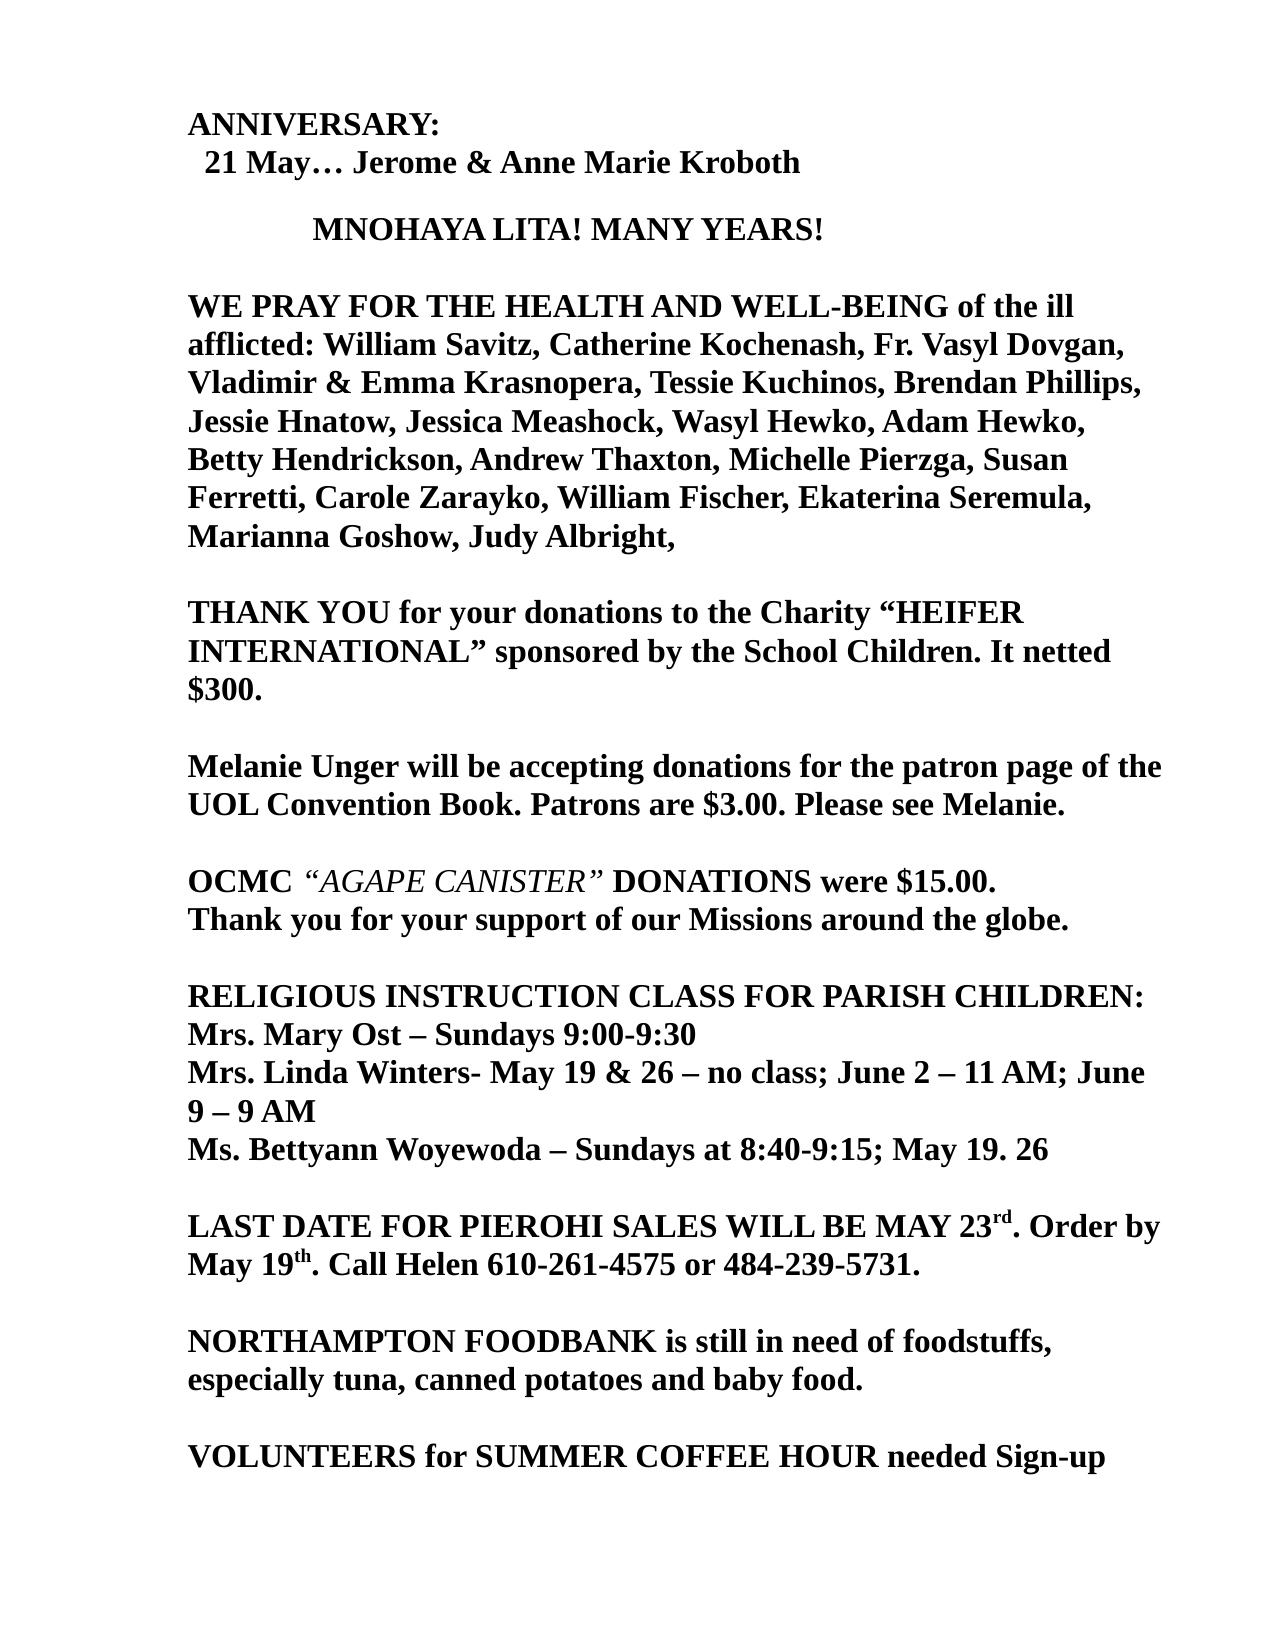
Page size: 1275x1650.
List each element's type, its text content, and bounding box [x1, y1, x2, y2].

text THANK YOU for your donations to the Charity “HEIFER INTERNATIONAL” sponsored by the School Children. It netted $300. [187, 592, 1162, 707]
text Mrs. Mary Ost – Sundays 9:00-9:30 [187, 1014, 1162, 1052]
text Thank you for your support of our Missions around the globe. [187, 899, 1162, 937]
text Melanie Unger will be accepting donations for the patron page of the UOL Convention Book. Patrons are $3.00. Please see Melanie. [187, 746, 1162, 822]
text WE PRAY FOR THE HEALTH AND WELL-BEING of the ill afflicted: William Savitz, Catherine Kochenash, Fr. Vasyl Dovgan, Vladimir & Emma Krasnopera, Tessie Kuchinos, Brendan Phillips, Jessie Hnatow, Jessica Meashock, Wasyl Hewko, Adam Hewko, Betty Hendrickson, Andrew Thaxton, Michelle Pierzga, Susan Ferretti, Carole Zarayko, William Fischer, Ekaterina Seremula, Marianna Goshow, Judy Albright, [187, 286, 1162, 554]
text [187, 1436, 1162, 1474]
text 21 May… Jerome & Anne Marie Kroboth [187, 142, 1162, 180]
text Ms. Bettyann Woyewoda – Sundays at 8:40-9:15; May 19. 26 [187, 1129, 1162, 1167]
text Mrs. Linda Winters- May 19 & 26 – no class; June 2 – 11 AM; June 9 – 9 AM [187, 1052, 1162, 1129]
text LAST DATE FOR PIEROHI SALES WILL BE MAY 23rd. Order by May 19th. Call Helen 610-261-4575 or 484-239-5731. [187, 1206, 1162, 1282]
text ANNIVERSARY: [187, 104, 1162, 142]
text MNOHAYA LITA! MANY YEARS! [187, 209, 1162, 247]
text OCMC “AGAPE CANISTER” DONATIONS were $15.00. [187, 861, 1162, 899]
text NORTHAMPTON FOODBANK is still in need of foodstuffs, especially tuna, canned potatoes and baby food. [187, 1321, 1162, 1397]
text RELIGIOUS INSTRUCTION CLASS FOR PARISH CHILDREN: [187, 976, 1162, 1014]
